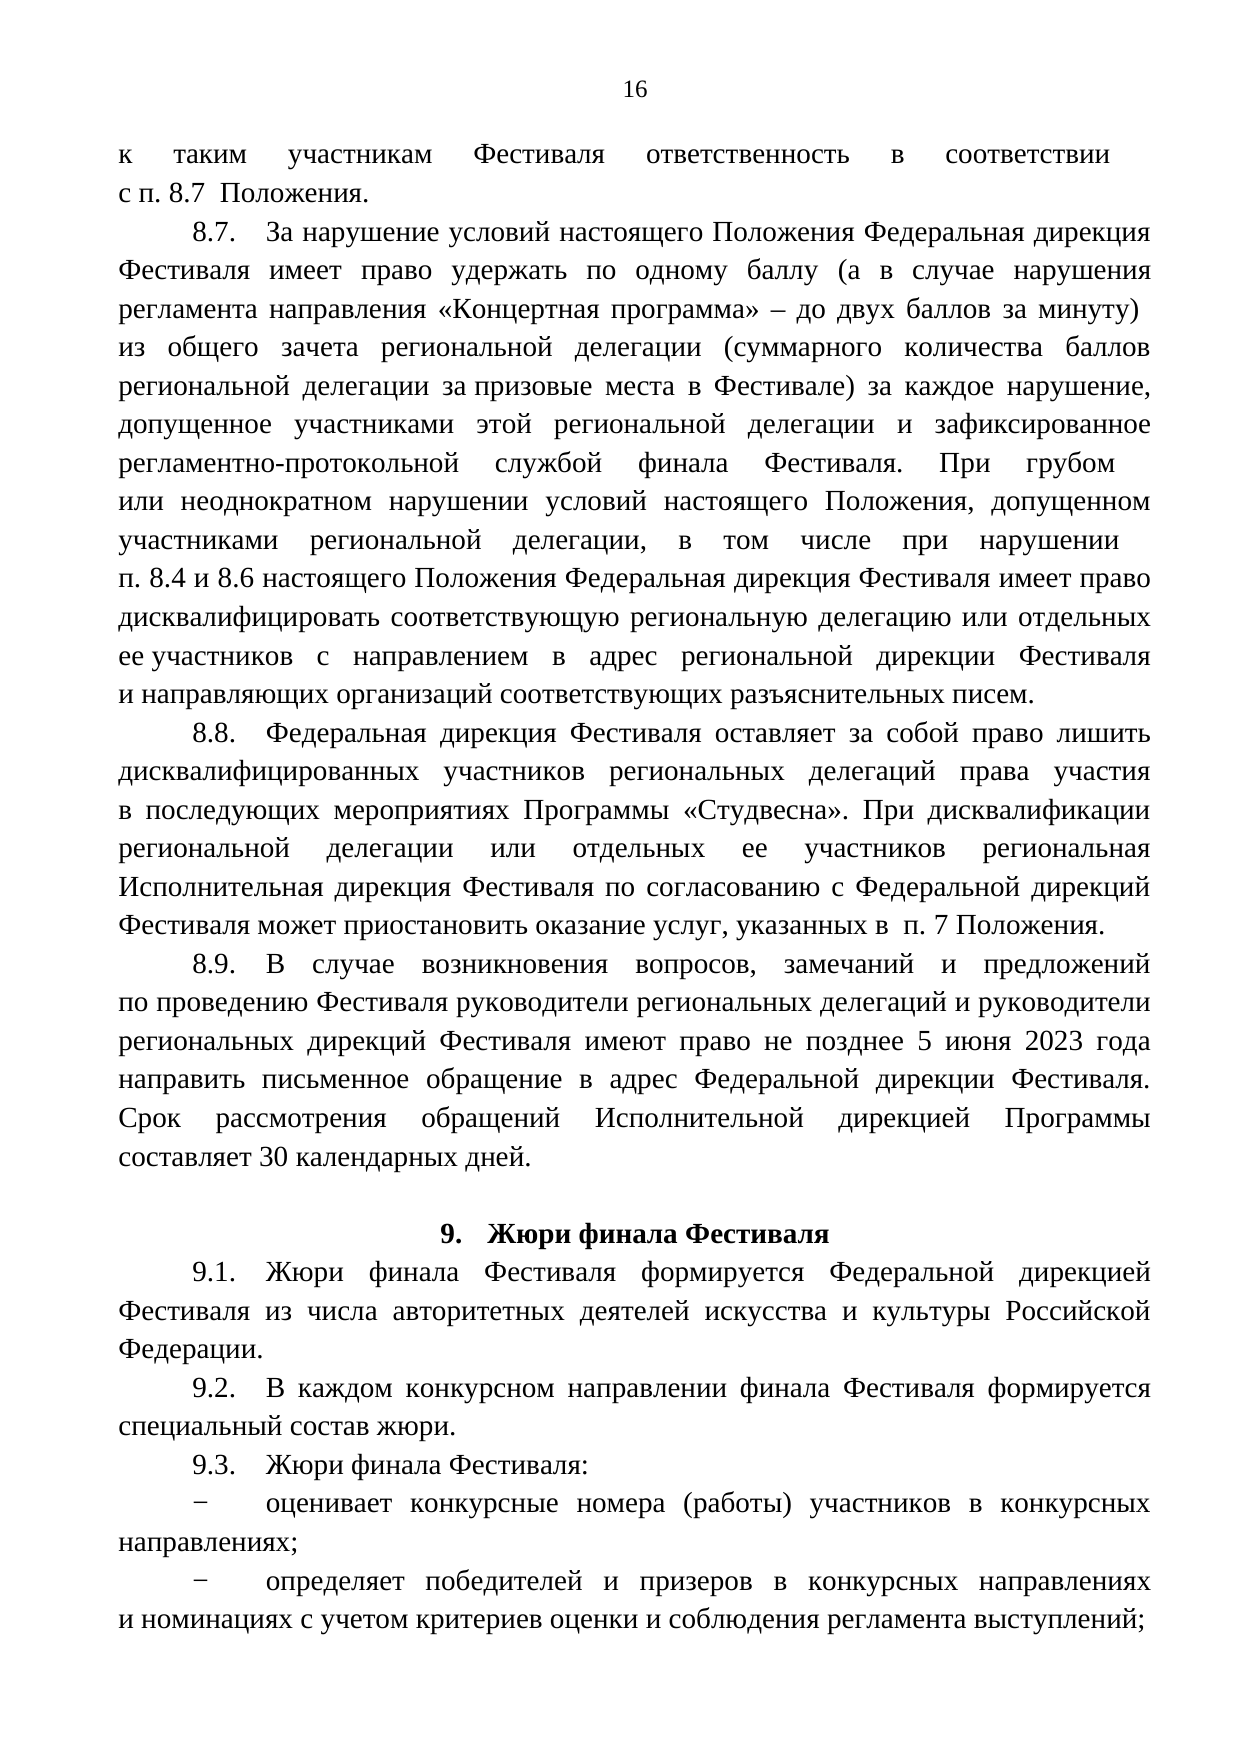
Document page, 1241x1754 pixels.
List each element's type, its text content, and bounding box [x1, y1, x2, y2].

list Федеральная дирекция Фестиваля оставляет за собой право лишить дисквалифицированных участников региональных делегаций права участия в последующих мероприятиях Программы «Студвесна». При дисквалификации региональной делегации или отдельных ее участников региональная Исполнительная дирекция Фестиваля по согласованию с Федеральной дирекций Фестиваля может приостановить оказание услуг, указанных в п. 7 Положения. [118, 715, 1152, 941]
list определяет победителей и призеров в конкурсных направлениях и номинациях с учетом критериев оценки и соблюдения регламента выступлений; [118, 1563, 1152, 1635]
list Жюри финала Фестиваля: [118, 1447, 1152, 1481]
list оценивает конкурсные номера (работы) участников в конкурсных направлениях; [118, 1486, 1152, 1558]
list Жюри финала Фестиваля формируется Федеральной дирекцией Фестиваля из числа авторитетных деятелей искусства и культуры Российской Федерации. [118, 1254, 1152, 1365]
list В каждом конкурсном направлении финала Фестиваля формируется специальный состав жюри. [118, 1370, 1152, 1442]
list За нарушение условий настоящего Положения Федеральная дирекция Фестиваля имеет право удержать по одному баллу (а в случае нарушения регламента направления «Концертная программа» – до двух баллов за минуту) из общего зачета региональной делегации (суммарного количества баллов региональной делегации за призовые места в Фестивале) за каждое нарушение, допущенное участниками этой региональной делегации и зафиксированное регламентно-протокольной службой финала Фестиваля. При грубом или неоднократном нарушении условий настоящего Положения, допущенном участниками региональной делегации, в том числе при нарушении п. 8.4 и 8.6 настоящего Положения Федеральная дирекция Фестиваля имеет право дисквалифицировать соответствующую региональную делегацию или отдельных ее участников с направлением в адрес региональной дирекции Фестиваля и направляющих организаций соответствующих разъяснительных писем. [118, 214, 1152, 710]
list В случае возникновения вопросов, замечаний и предложений по проведению Фестиваля руководители региональных делегаций и руководители региональных дирекций Фестиваля имеют право не позднее 5 июня 2023 года направить письменное обращение в адрес Федеральной дирекции Фестиваля. Срок рассмотрения обращений Исполнительной дирекцией Программы составляет 30 календарных дней. [118, 946, 1152, 1172]
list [118, 137, 1152, 209]
list Жюри финала Фестиваля [118, 1216, 1152, 1249]
